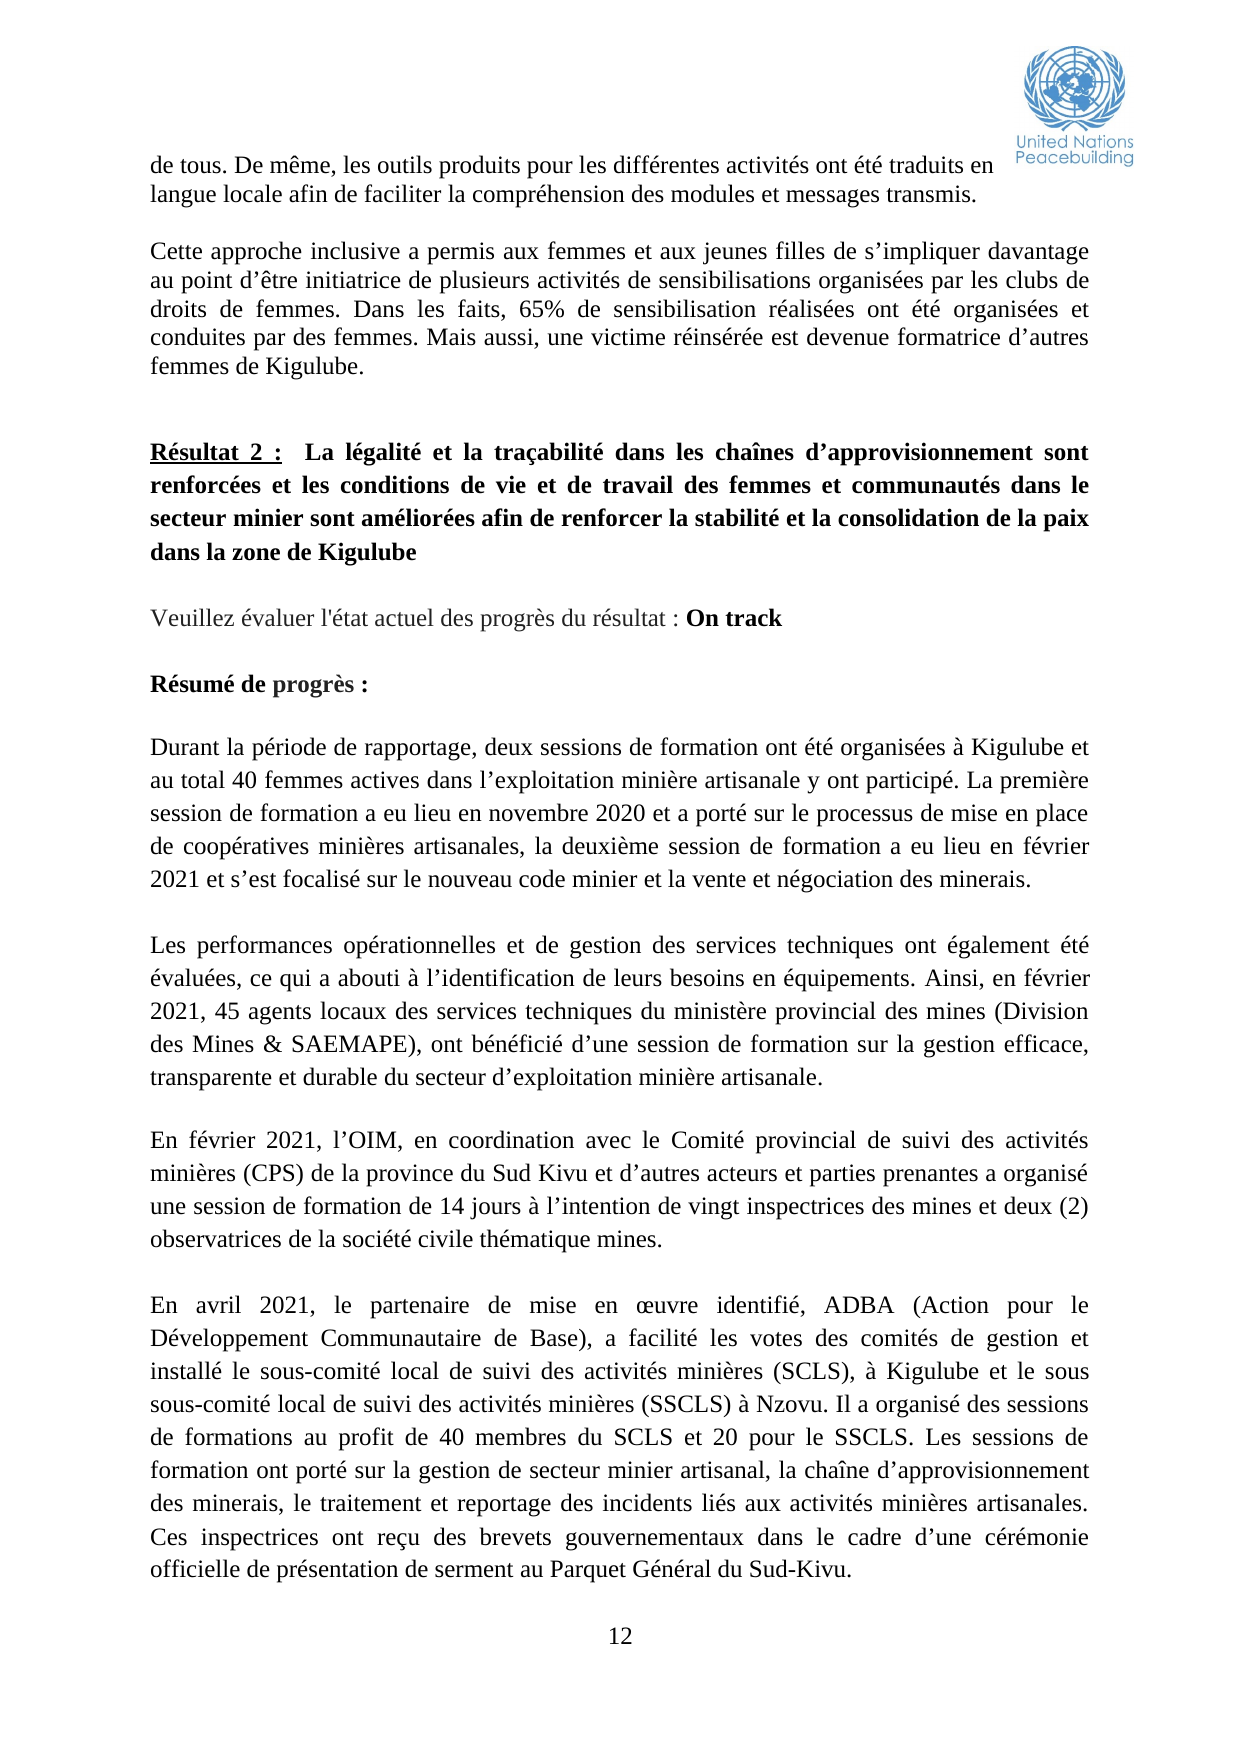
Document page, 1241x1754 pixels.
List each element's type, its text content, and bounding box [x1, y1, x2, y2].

text Veuillez évaluer l'état actuel des progrès du résultat : On track [150, 603, 1090, 631]
text En février 2021, l’OIM, en coordination avec le Comité provincial de suivi des activités minières (CPS) de la province du Sud Kivu et d’autres acteurs et parties prenantes a organisé une session de formation de 14 jours à l’intention de vingt inspectrices des mines et deux (2) observatrices de la société civile thématique mines. [150, 1125, 1090, 1253]
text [150, 150, 1090, 207]
text Résultat 2 : La légalité et la traçabilité dans les chaînes d’approvisionnement sont renforcées et les conditions de vie et de travail des femmes et communautés dans le secteur minier sont améliorées afin de renforcer la stabilité et la consolidation de la paix dans la zone de Kigulube [150, 437, 1090, 565]
text Cette approche inclusive a permis aux femmes et aux jeunes filles de s’impliquer davantage au point d’être initiatrice de plusieurs activités de sensibilisations organisées par les clubs de droits de femmes. Dans les faits, 65% de sensibilisation réalisées ont été organisées et conduites par des femmes. Mais aussi, une victime réinsérée est devenue formatrice d’autres femmes de Kigulube. [150, 236, 1090, 380]
text Durant la période de rapportage, deux sessions de formation ont été organisées à Kigulube et au total 40 femmes actives dans l’exploitation minière artisanale y ont participé. La première session de formation a eu lieu en novembre 2020 et a porté sur le processus de mise en place de coopératives minières artisanales, la deuxième session de formation a eu lieu en février 2021 et s’est focalisé sur le nouveau code minier et la vente et négociation des minerais. [150, 732, 1090, 893]
text En avril 2021, le partenaire de mise en œuvre identifié, ADBA (Action pour le Développement Communautaire de Base), a facilité les votes des comités de gestion et installé le sous-comité local de suivi des activités minières (SCLS), à Kigulube et le sous sous-comité local de suivi des activités minières (SSCLS) à Nzovu. Il a organisé des sessions de formations au profit de 40 membres du SCLS et 20 pour le SSCLS. Les sessions de formation ont porté sur la gestion de secteur minier artisanal, la chaîne d’approvisionnement des minerais, le traitement et reportage des incidents liés aux activités minières artisanales. Ces inspectrices ont reçu des brevets gouvernementaux dans le cadre d’une cérémonie officielle de présentation de serment au Parquet Général du Sud-Kivu. [150, 1290, 1090, 1583]
text Résumé de progrès : [150, 669, 1090, 697]
picture [1014, 46, 1135, 169]
text Les performances opérationnelles et de gestion des services techniques ont également été évaluées, ce qui a abouti à l’identification de leurs besoins en équipements. Ainsi, en février 2021, 45 agents locaux des services techniques du ministère provincial des mines (Division des Mines & SAEMAPE), ont bénéficié d’une session de formation sur la gestion efficace, transparente et durable du secteur d’exploitation minière artisanale. [150, 930, 1090, 1091]
